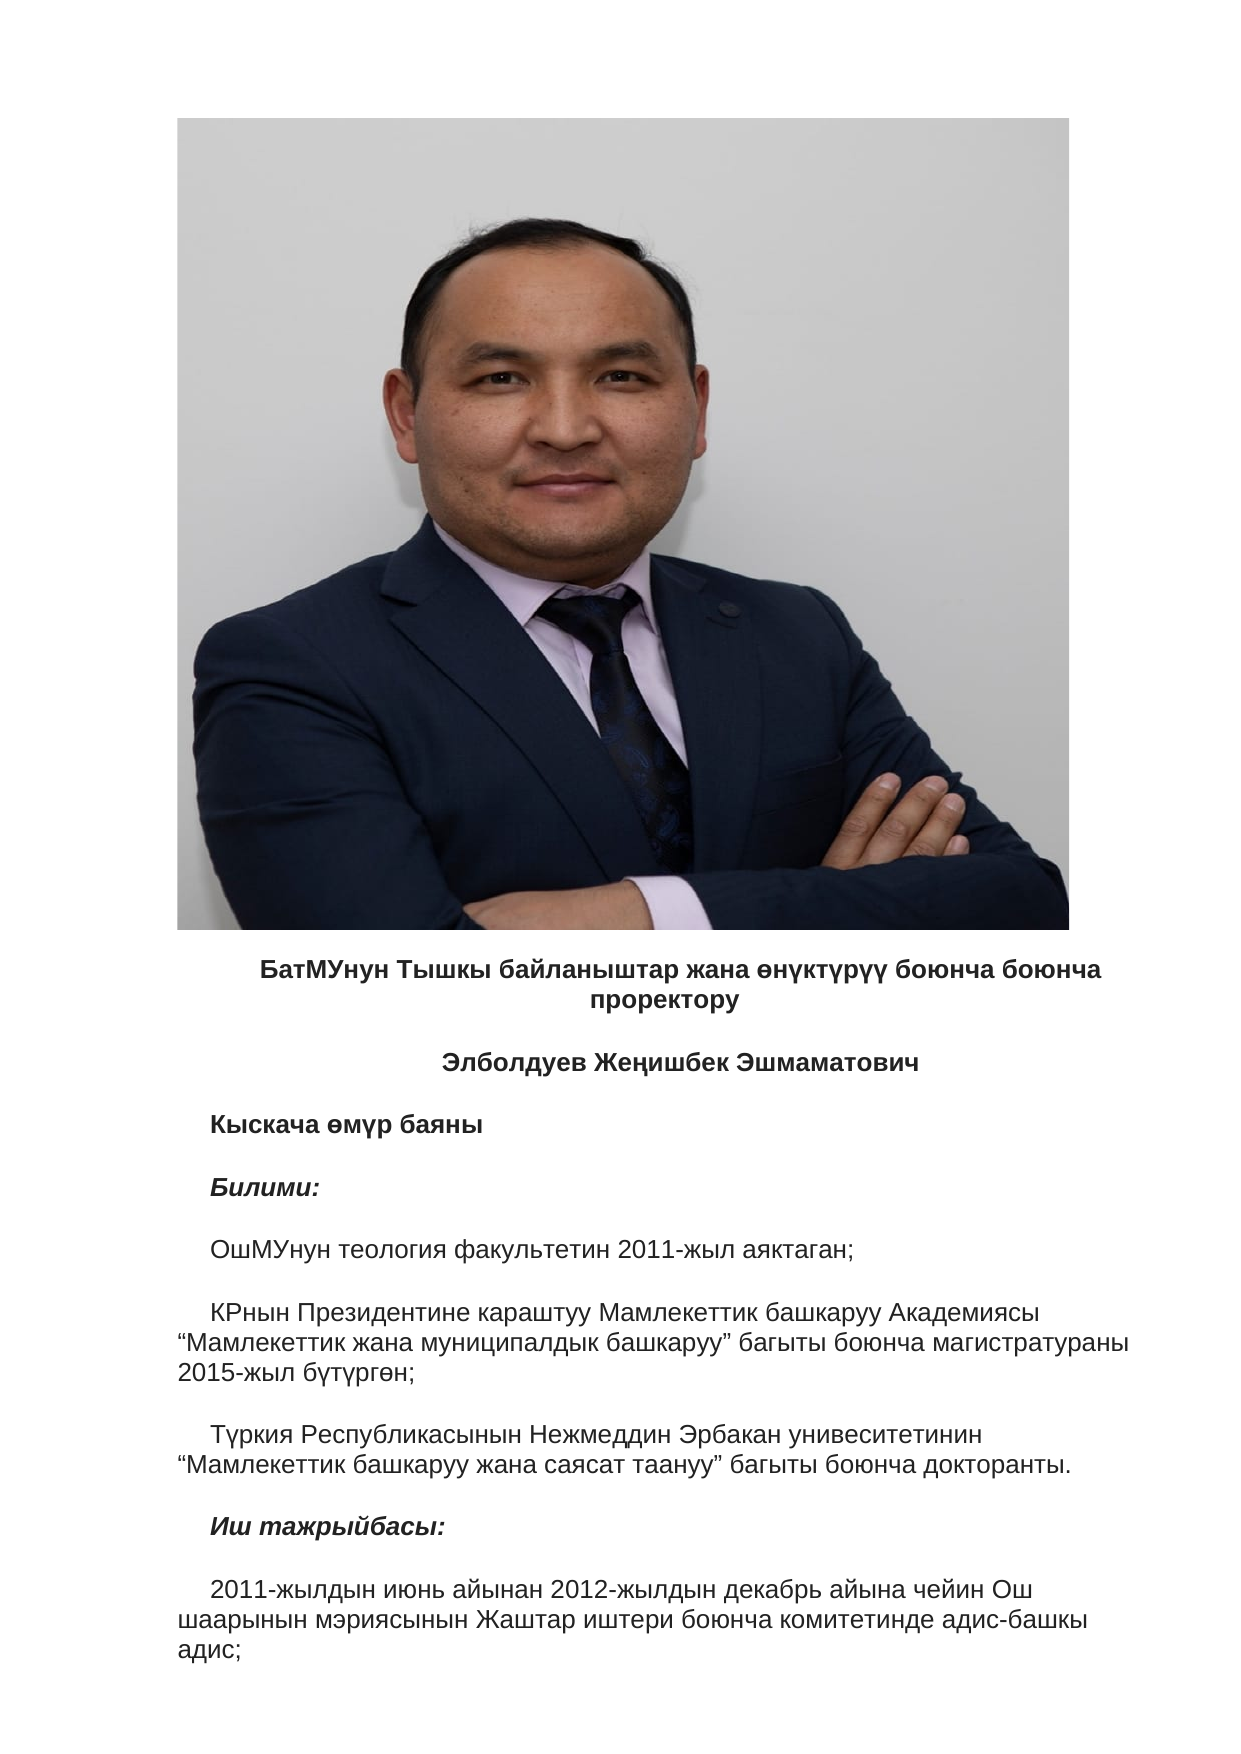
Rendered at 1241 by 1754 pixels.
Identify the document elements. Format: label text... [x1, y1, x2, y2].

text КРнын Президентине караштуу Мамлекеттик башкаруу Академиясы “Мамлекеттик жана муниципалдык башкаруу” багыты боюнча магистратураны 2015-жыл бүтүргөн; [177, 1297, 1152, 1386]
text ОшМУнун теология факультетин 2011-жыл аяктаган; [177, 1234, 1152, 1264]
text 2011-жылдын июнь айынан 2012-жылдын декабрь айына чейин Ош шаарынын мэриясынын Жаштар иштери боюнча комитетинде адис-башкы адис; [177, 1574, 1152, 1664]
picture [177, 118, 1070, 930]
text Иш тажрыйбасы: [177, 1511, 1152, 1541]
text Билими: [177, 1172, 1152, 1202]
text Элболдуев Жеңишбек Эшмаматович [177, 1047, 1152, 1077]
text Кыскача өмүр баяны [177, 1109, 1152, 1139]
text Түркия Республикасынын Нежмеддин Эрбакан унивеситетинин “Мамлекеттик башкаруу жана саясат таануу” багыты боюнча докторанты. [177, 1419, 1152, 1479]
text БатМУнун Тышкы байланыштар жана өнүктүрүү боюнча боюнча проректору [177, 954, 1152, 1014]
